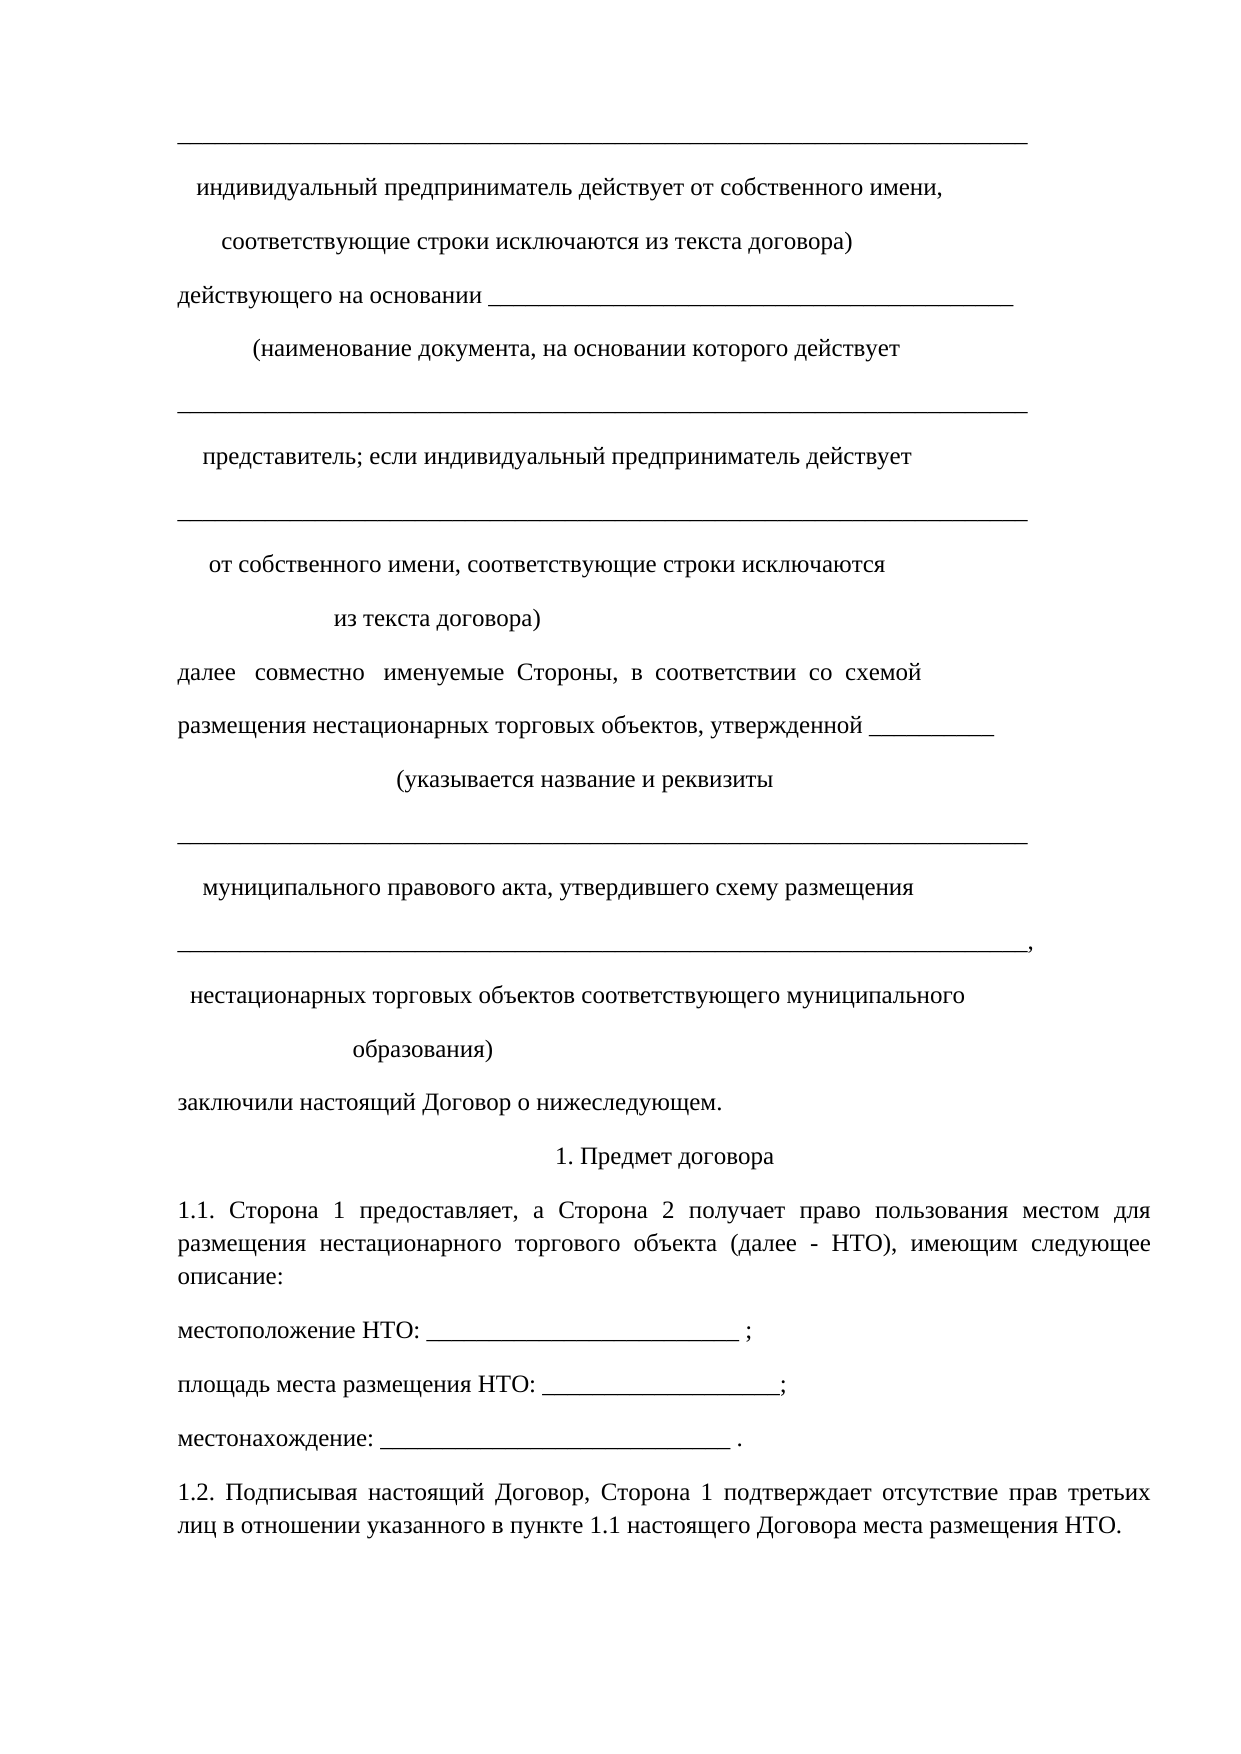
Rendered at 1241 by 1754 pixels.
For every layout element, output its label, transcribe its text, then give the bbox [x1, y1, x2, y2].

text муниципального правового акта, утвердившего схему размещения [177, 872, 1152, 901]
text размещения нестационарных торговых объектов, утвержденной __________ [177, 711, 1152, 739]
text ____________________________________________________________________, [177, 926, 1152, 955]
text 1. Предмет договора [177, 1141, 1152, 1170]
text 1.1. Сторона 1 предоставляет, а Сторона 2 получает право пользования местом для размещения нестационарного торгового объекта (далее - НТО), имеющим следующее описание: [177, 1195, 1152, 1290]
text 1.2. Подписывая настоящий Договор, Сторона 1 подтверждает отсутствие прав третьих лиц в отношении указанного в пункте 1.1 настоящего Договора места размещения НТО. [177, 1477, 1152, 1538]
text от собственного имени, соответствующие строки исключаются [177, 549, 1152, 578]
text представитель; если индивидуальный предприниматель действует [177, 441, 1152, 470]
text ____________________________________________________________________ [177, 387, 1152, 416]
text местонахождение: ____________________________ . [177, 1423, 1152, 1452]
text (указывается название и реквизиты [177, 764, 1152, 793]
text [177, 118, 1152, 147]
text заключили настоящий Договор о нижеследующем. [177, 1087, 1152, 1116]
text нестационарных торговых объектов соответствующего муниципального [177, 980, 1152, 1008]
text образования) [177, 1034, 1152, 1062]
text действующего на основании __________________________________________ [177, 280, 1152, 308]
text ____________________________________________________________________ [177, 495, 1152, 524]
text местоположение НТО: _________________________ ; [177, 1315, 1152, 1344]
text площадь места размещения НТО: ___________________; [177, 1369, 1152, 1398]
text соответствующие строки исключаются из текста договора) [177, 226, 1152, 254]
text индивидуальный предприниматель действует от собственного имени, [177, 172, 1152, 201]
text (наименование документа, на основании которого действует [177, 333, 1152, 362]
text ____________________________________________________________________ [177, 818, 1152, 847]
text из текста договора) [177, 603, 1152, 632]
text далее совместно именуемые Стороны, в соответствии со схемой [177, 657, 1152, 685]
